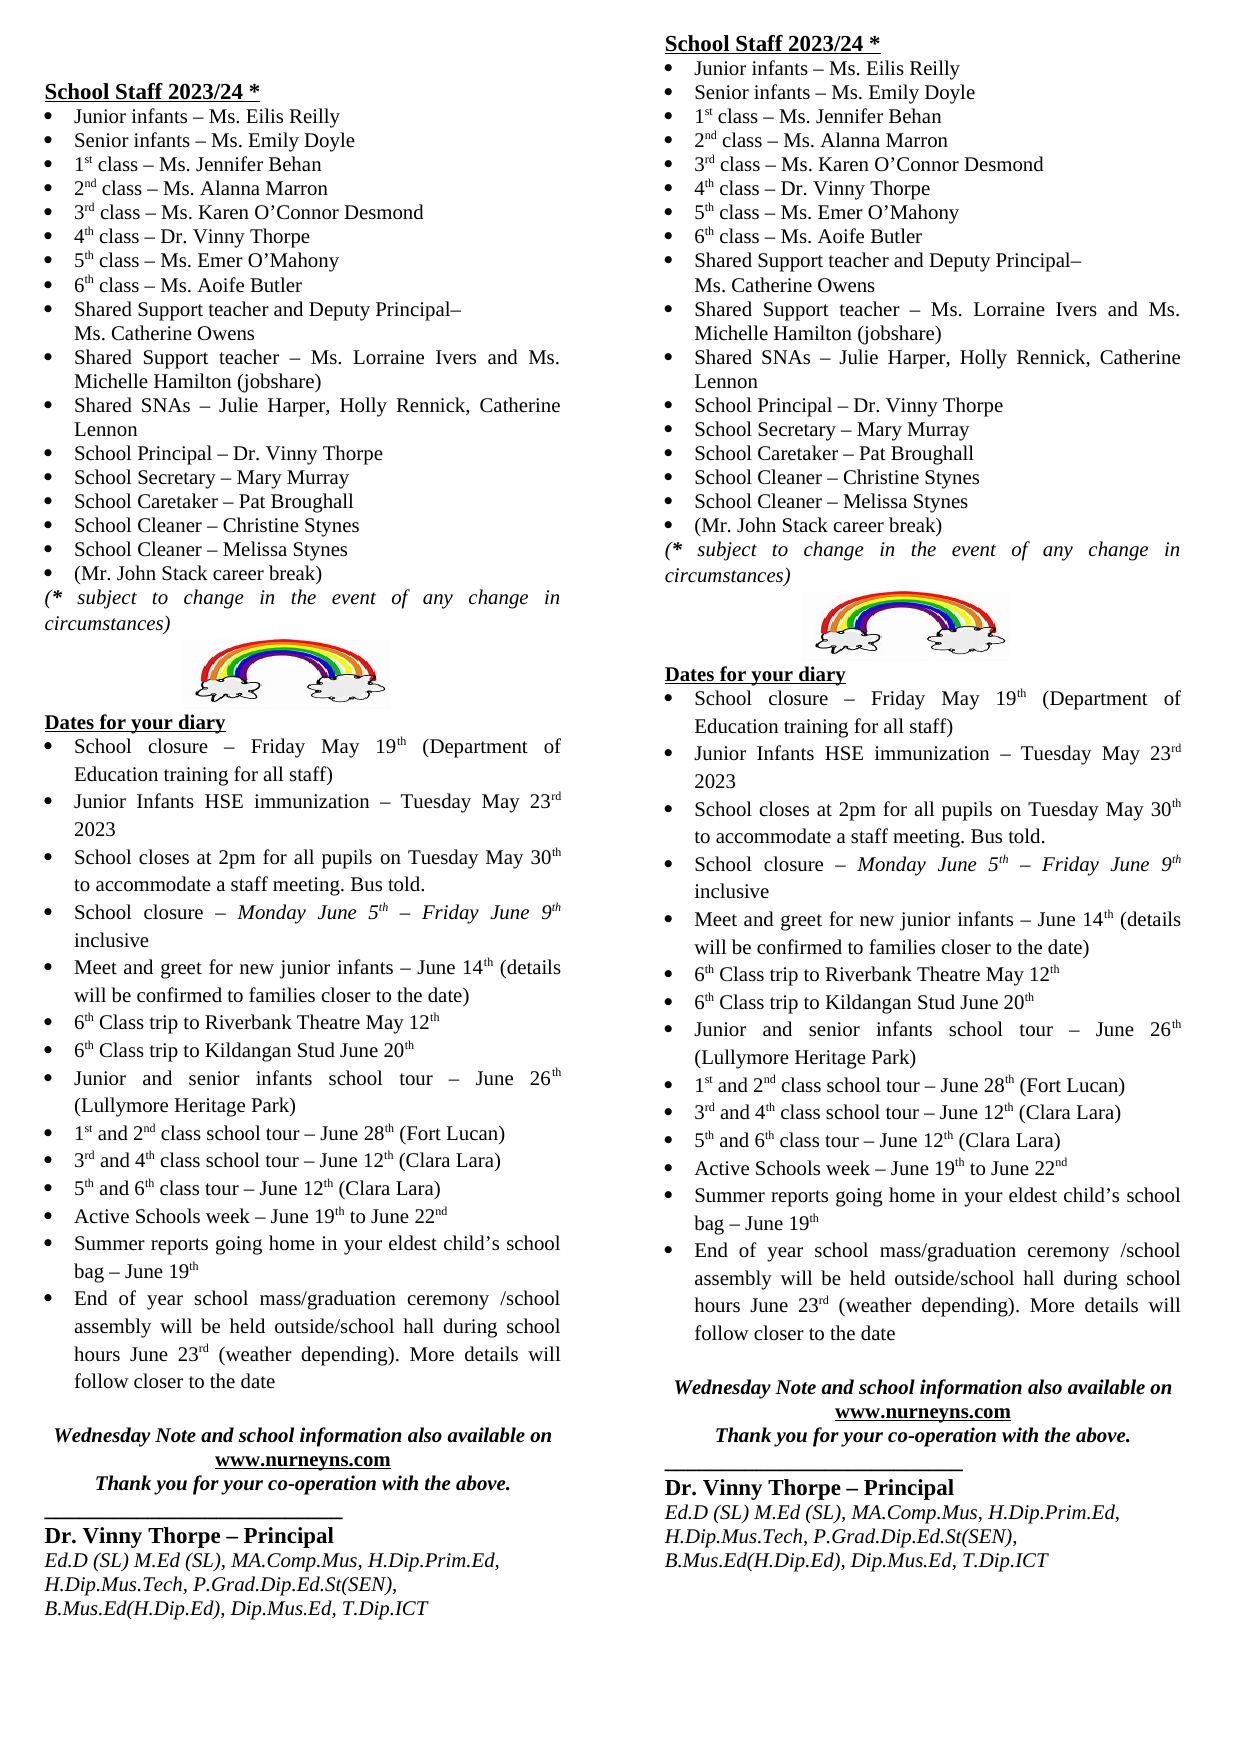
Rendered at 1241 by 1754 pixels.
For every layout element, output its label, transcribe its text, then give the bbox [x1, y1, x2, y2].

list 6th Class trip to Kildangan Stud June 20th [44, 1038, 561, 1062]
text Wednesday Note and school information also available on [44, 1423, 561, 1447]
list Shared SNAs – Julie Harper, Holly Rennick, Catherine Lennon [44, 393, 561, 441]
list School Secretary – Mary Murray [44, 465, 561, 489]
list End of year school mass/graduation ceremony /school assembly will be held outside/school hall during school hours June 23rd (weather depending). More details will follow closer to the date [44, 1286, 561, 1393]
list 1st class – Ms. Jennifer Behan [44, 152, 561, 176]
list Junior Infants HSE immunization – Tuesday May 23rd 2023 [44, 789, 561, 841]
list Shared Support teacher – Ms. Lorraine Ivers and Ms. Michelle Hamilton (jobshare) [664, 297, 1181, 345]
list School Cleaner – Christine Stynes [664, 465, 1181, 489]
list 1st and 2nd class school tour – June 28th (Fort Lucan) [44, 1121, 561, 1145]
text Dates for your diary [44, 710, 561, 734]
list 4th class – Dr. Vinny Thorpe [664, 176, 1181, 200]
text Ed.D (SL) M.Ed (SL), MA.Comp.Mus, H.Dip.Prim.Ed, H.Dip.Mus.Tech, P.Grad.Dip.Ed.St(SEN), B.Mus.Ed(H.Dip.Ed), Dip.Mus.Ed, T.Dip.ICT [44, 1548, 561, 1620]
list Senior infants – Ms. Emily Doyle [664, 80, 1181, 104]
list 2nd class – Ms. Alanna Marron [44, 176, 561, 200]
list School closes at 2pm for all pupils on Tuesday May 30th to accommodate a staff meeting. Bus told. [44, 845, 561, 896]
list School Caretaker – Pat Broughall [664, 441, 1181, 465]
list Active Schools week – June 19th to June 22nd [664, 1155, 1181, 1179]
list School Cleaner – Melissa Stynes [44, 537, 561, 561]
list Senior infants – Ms. Emily Doyle [44, 128, 561, 152]
list Summer reports going home in your eldest child’s school bag – June 19th [44, 1231, 561, 1283]
list School closure – Friday May 19th (Department of Education training for all staff) [664, 686, 1181, 738]
text Thank you for your co-operation with the above. [664, 1423, 1181, 1447]
list Shared SNAs – Julie Harper, Holly Rennick, Catherine Lennon [664, 345, 1181, 393]
list School closes at 2pm for all pupils on Tuesday May 30th to accommodate a staff meeting. Bus told. [664, 797, 1181, 848]
list Meet and greet for new junior infants – June 14th (details will be confirmed to families closer to the date) [664, 907, 1181, 959]
list Shared Support teacher and Deputy Principal– [664, 248, 1181, 272]
text __________________________ [44, 1495, 561, 1522]
list 5th class – Ms. Emer O’Mahony [664, 200, 1181, 224]
text Dr. Vinny Thorpe – Principal [664, 1473, 1181, 1500]
list 3rd and 4th class school tour – June 12th (Clara Lara) [44, 1148, 561, 1172]
list Ms. Catherine Owens [694, 272, 1181, 297]
text (* subject to change in the event of any change in circumstances) [664, 537, 1181, 588]
text Wednesday Note and school information also available on [664, 1375, 1181, 1399]
list Shared Support teacher and Deputy Principal– [44, 297, 561, 321]
list Junior infants – Ms. Eilis Reilly [664, 56, 1181, 80]
list 1st and 2nd class school tour – June 28th (Fort Lucan) [664, 1073, 1181, 1097]
picture [801, 591, 1011, 661]
list 5th and 6th class tour – June 12th (Clara Lara) [664, 1128, 1181, 1152]
list 6th Class trip to Riverbank Theatre May 12th [44, 1010, 561, 1034]
text (* subject to change in the event of any change in circumstances) [44, 585, 561, 636]
list Junior and senior infants school tour – June 26th (Lullymore Heritage Park) [664, 1017, 1181, 1069]
list 6th class – Ms. Aoife Butler [664, 224, 1181, 248]
list School Principal – Dr. Vinny Thorpe [664, 393, 1181, 417]
list School closure – Monday June 5th – Friday June 9th inclusive [664, 852, 1181, 903]
list 6th Class trip to Riverbank Theatre May 12th [664, 962, 1181, 986]
list 5th and 6th class tour – June 12th (Clara Lara) [44, 1176, 561, 1200]
list Junior infants – Ms. Eilis Reilly [44, 104, 561, 128]
text www.nurneyns.com [44, 1447, 561, 1471]
list Junior and senior infants school tour – June 26th (Lullymore Heritage Park) [44, 1066, 561, 1117]
text Thank you for your co-operation with the above. [44, 1471, 561, 1495]
list 5th class – Ms. Emer O’Mahony [44, 248, 561, 272]
list School Secretary – Mary Murray [664, 417, 1181, 441]
list 6th Class trip to Kildangan Stud June 20th [664, 990, 1181, 1014]
list Summer reports going home in your eldest child’s school bag – June 19th [664, 1183, 1181, 1235]
list School closure – Friday May 19th (Department of Education training for all staff) [44, 734, 561, 786]
list School Principal – Dr. Vinny Thorpe [44, 441, 561, 465]
picture [181, 639, 391, 709]
list 3rd class – Ms. Karen O’Connor Desmond [664, 152, 1181, 176]
list 3rd and 4th class school tour – June 12th (Clara Lara) [664, 1100, 1181, 1124]
list 2nd class – Ms. Alanna Marron [664, 128, 1181, 152]
list Active Schools week – June 19th to June 22nd [44, 1203, 561, 1228]
list Meet and greet for new junior infants – June 14th (details will be confirmed to families closer to the date) [44, 955, 561, 1007]
text Dr. Vinny Thorpe – Principal [44, 1522, 561, 1548]
list 6th class – Ms. Aoife Butler [44, 272, 561, 297]
text Dates for your diary [664, 662, 1181, 686]
list 3rd class – Ms. Karen O’Connor Desmond [44, 200, 561, 224]
text Ed.D (SL) M.Ed (SL), MA.Comp.Mus, H.Dip.Prim.Ed, H.Dip.Mus.Tech, P.Grad.Dip.Ed.St(SEN), B.Mus.Ed(H.Dip.Ed), Dip.Mus.Ed, T.Dip.ICT [664, 1500, 1181, 1572]
list Ms. Catherine Owens [74, 321, 561, 345]
list Shared Support teacher – Ms. Lorraine Ivers and Ms. Michelle Hamilton (jobshare) [44, 345, 561, 393]
list School Cleaner – Christine Stynes [44, 513, 561, 537]
text www.nurneyns.com [664, 1399, 1181, 1423]
list End of year school mass/graduation ceremony /school assembly will be held outside/school hall during school hours June 23rd (weather depending). More details will follow closer to the date [664, 1238, 1181, 1345]
list School closure – Monday June 5th – Friday June 9th inclusive [44, 900, 561, 952]
list School Cleaner – Melissa Stynes [664, 489, 1181, 513]
list (Mr. John Stack career break) [664, 513, 1181, 537]
text School Staff 2023/24 * [44, 78, 561, 104]
list Junior Infants HSE immunization – Tuesday May 23rd 2023 [664, 741, 1181, 793]
text School Staff 2023/24 * [664, 29, 1181, 56]
list 4th class – Dr. Vinny Thorpe [44, 224, 561, 248]
list 1st class – Ms. Jennifer Behan [664, 104, 1181, 128]
text __________________________ [664, 1447, 1181, 1473]
list (Mr. John Stack career break) [44, 561, 561, 585]
list School Caretaker – Pat Broughall [44, 489, 561, 513]
